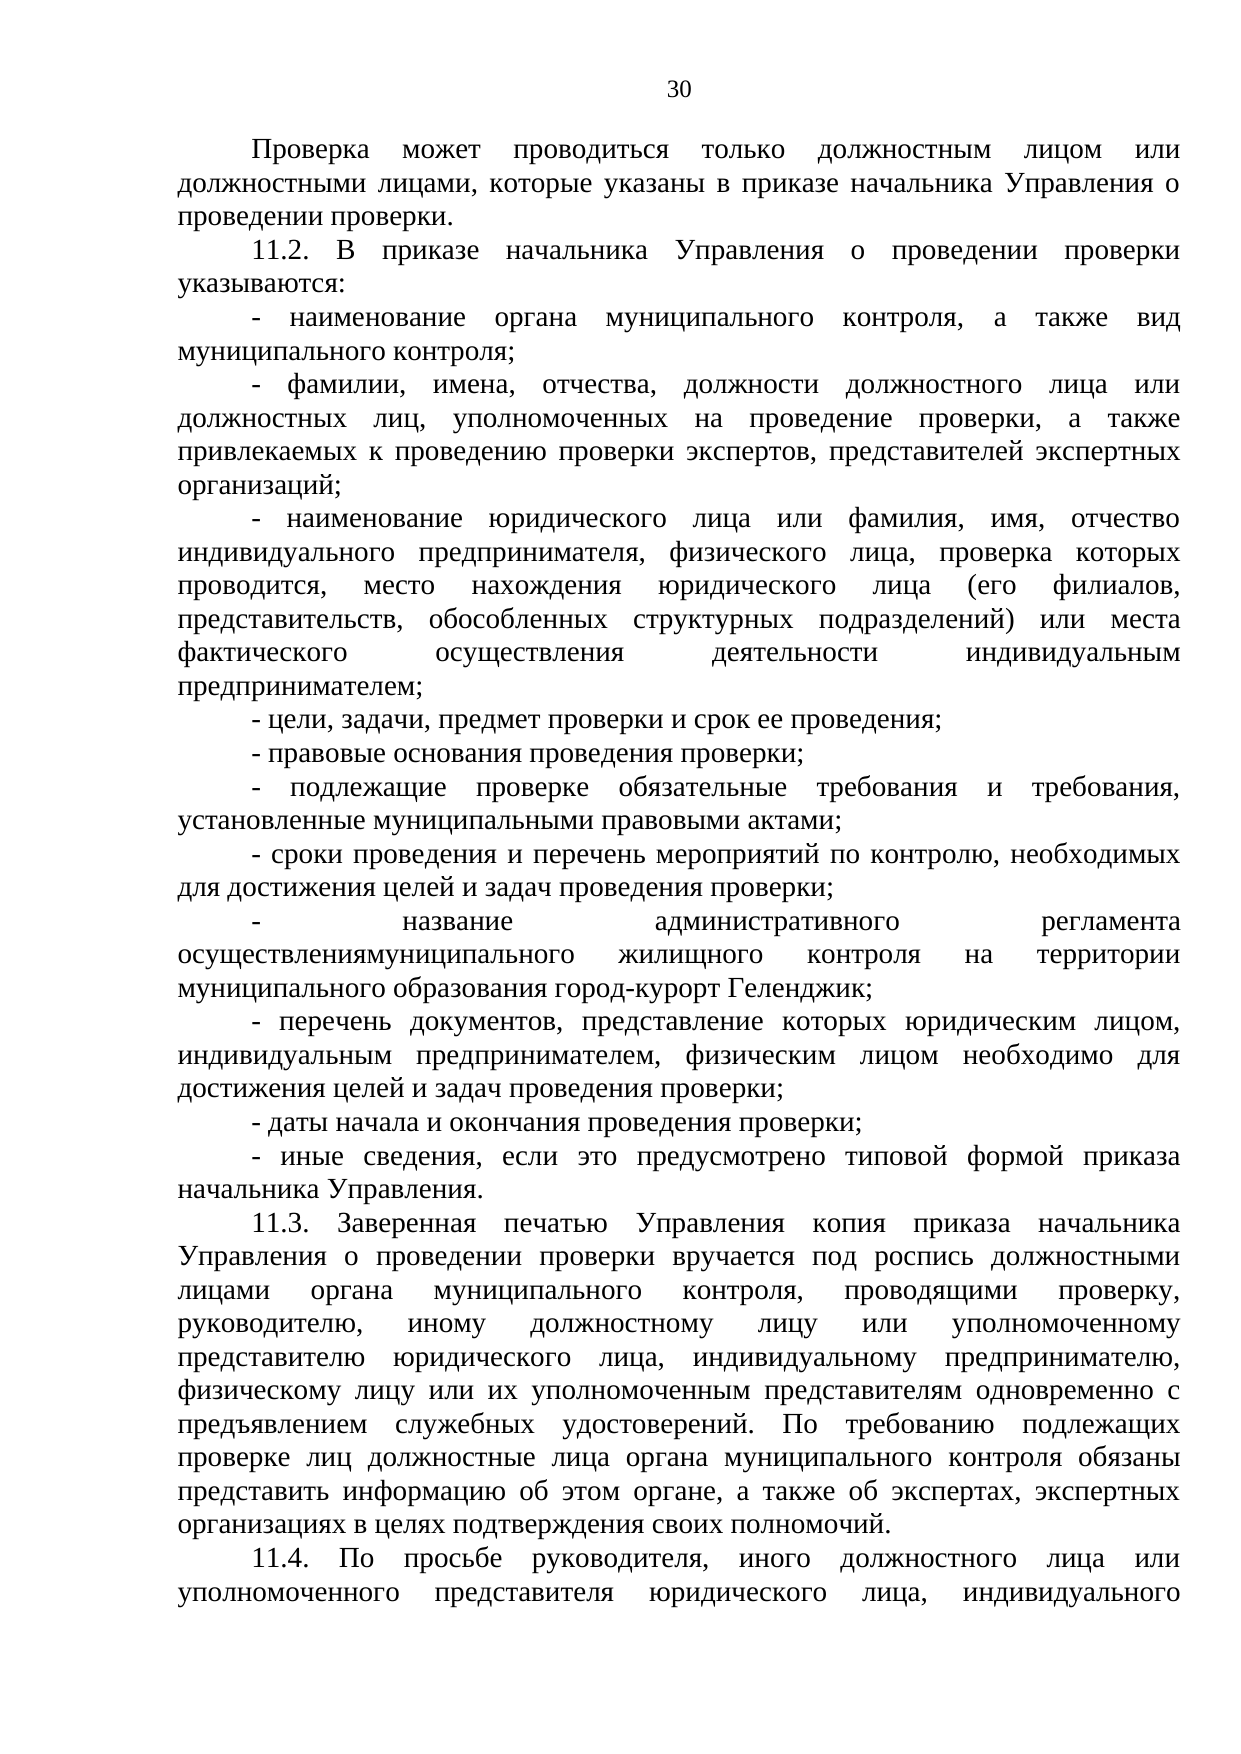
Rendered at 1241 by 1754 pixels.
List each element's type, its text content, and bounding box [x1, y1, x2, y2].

text - наименование органа муниципального контроля, а также вид муниципального контроля; [177, 299, 1181, 366]
text - наименование юридического лица или фамилия, имя, отчество индивидуального предпринимателя, физического лица, проверка которых проводится, место нахождения юридического лица (его филиалов, представительств, обособленных структурных подразделений) или места фактического осуществления деятельности индивидуальным предпринимателем; [177, 500, 1181, 702]
text - перечень документов, представление которых юридическим лицом, индивидуальным предпринимателем, физическим лицом необходимо для достижения целей и задач проведения проверки; [177, 1003, 1181, 1104]
text - даты начала и окончания проведения проверки; [177, 1104, 1181, 1138]
text - название административного регламента осуществлениямуниципального жилищного контроля на территории муниципального образования город-курорт Геленджик; [177, 903, 1181, 1003]
text - цели, задачи, предмет проверки и срок ее проведения; [177, 702, 1181, 735]
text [177, 1540, 1181, 1607]
text - фамилии, имена, отчества, должности должностного лица или должностных лиц, уполномоченных на проведение проверки, а также привлекаемых к проведению проверки экспертов, представителей экспертных организаций; [177, 366, 1181, 500]
text - сроки проведения и перечень мероприятий по контролю, необходимых для достижения целей и задач проведения проверки; [177, 836, 1181, 903]
text - иные сведения, если это предусмотрено типовой формой приказа начальника Управления. [177, 1138, 1181, 1205]
text 11.2. В приказе начальника Управления о проведении проверки указываются: [177, 232, 1181, 299]
text 11.3. Заверенная печатью Управления копия приказа начальника Управления о проведении проверки вручается под роспись должностными лицами органа муниципального контроля, проводящими проверку, руководителю, иному должностному лицу или уполномоченному представителю юридического лица, индивидуальному предпринимателю, физическому лицу или их уполномоченным представителям одновременно с предъявлением служебных удостоверений. По требованию подлежащих проверке лиц должностные лица органа муниципального контроля обязаны представить информацию об этом органе, а также об экспертах, экспертных организациях в целях подтверждения своих полномочий. [177, 1205, 1181, 1540]
text - правовые основания проведения проверки; [177, 735, 1181, 769]
text Проверка может проводиться только должностным лицом или должностными лицами, которые указаны в приказе начальника Управления о проведении проверки. [177, 131, 1181, 232]
text - подлежащие проверке обязательные требования и требования, установленные муниципальными правовыми актами; [177, 769, 1181, 836]
